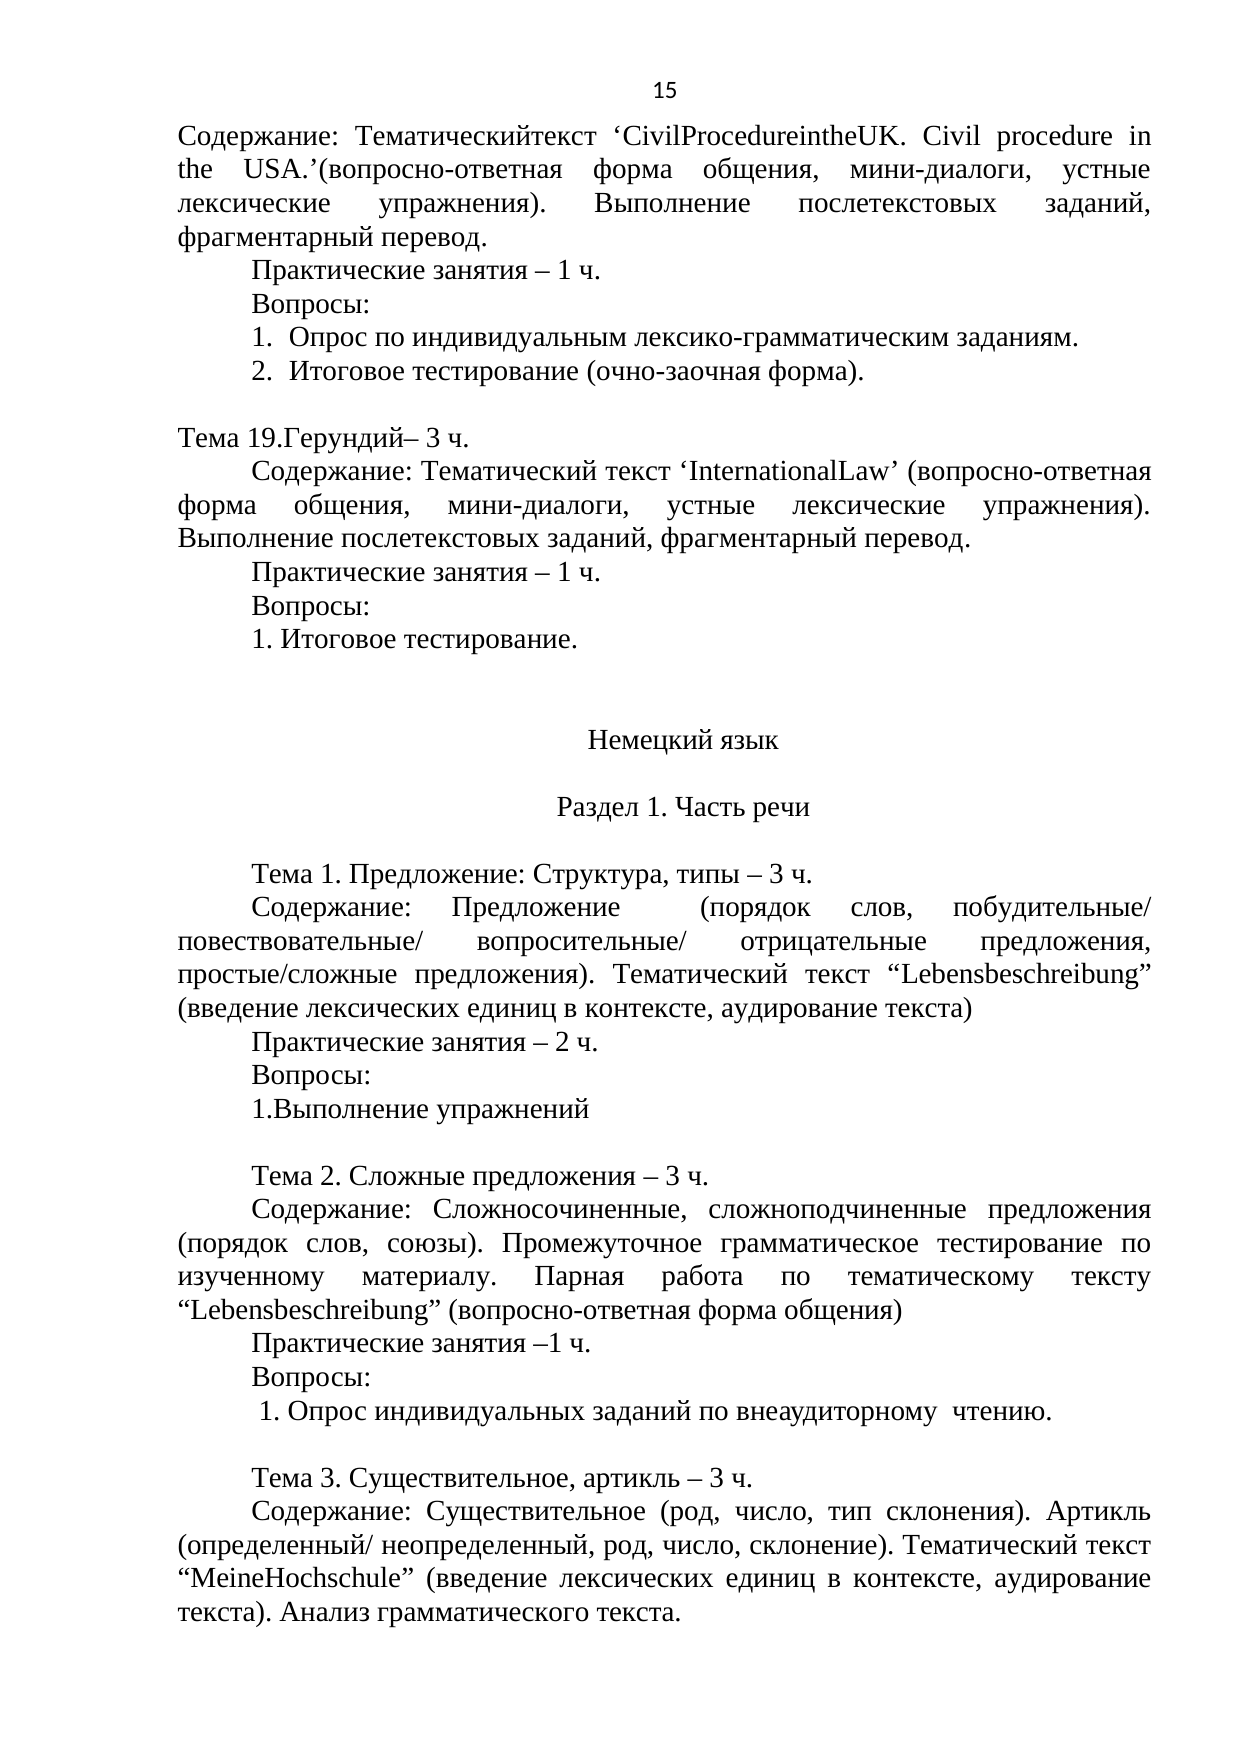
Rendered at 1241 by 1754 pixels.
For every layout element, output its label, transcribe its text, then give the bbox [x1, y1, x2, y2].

text Вопросы: [177, 286, 1152, 319]
text Вопросы: [177, 1057, 1152, 1091]
text 1.Выполнение упражнений [177, 1091, 1152, 1124]
text Тема 2. Сложные предложения – 3 ч. [177, 1158, 1152, 1191]
text Тема 1. Предложение: Структура, типы – 3 ч. [177, 856, 1152, 889]
list Опрос по индивидуальным лексико-грамматическим заданиям. [251, 319, 1152, 353]
text Практические занятия – 2 ч. [177, 1024, 1152, 1057]
text Содержание: Предложение (порядок слов, побудительные/ повествовательные/ вопросительные/ отрицательные предложения, простые/сложные предложения). Тематический текст “Lebensbeschreibung” (введение лексических единиц в контексте, аудирование текста) [177, 889, 1152, 1024]
text Содержание: Тематическийтекст ‘CivilProcedureintheUK. Civil procedure in the USA.’(вопросно-ответная форма общения, мини-диалоги, устные лексические упражнения). Выполнение послетекстовых заданий, фрагментарный перевод. [177, 118, 1152, 252]
list Итоговое тестирование (очно-заочная форма). [251, 353, 1152, 386]
text Вопросы: [177, 1359, 1152, 1393]
text Вопросы: [177, 588, 1152, 621]
text Тема 3. Существительное, артикль – 3 ч. [177, 1460, 1152, 1493]
text 1. Опрос индивидуальных заданий по внеаудиторному чтению. [177, 1393, 1152, 1426]
text Содержание: Сложносочиненные, сложноподчиненные предложения (порядок слов, союзы). Промежуточное грамматическое тестирование по изученному материалу. Парная работа по тематическому тексту “Lebensbeschreibung” (вопросно-ответная форма общения) [177, 1191, 1152, 1326]
text 1. Итоговое тестирование. [177, 621, 1152, 655]
text Содержание: Существительное (род, число, тип склонения). Артикль (определенный/ неопределенный, род, число, склонение). Тематический текст “MeineHochschule” (введение лексических единиц в контексте, аудирование текста). Анализ грамматического текста. [177, 1493, 1152, 1627]
text Практические занятия –1 ч. [177, 1326, 1152, 1359]
text Немецкий язык [215, 722, 1152, 755]
text Раздел 1. Часть речи [215, 789, 1152, 822]
text Тема 19.Герундий– 3 ч. [177, 420, 1152, 453]
text Практические занятия – 1 ч. [177, 554, 1152, 588]
text Практические занятия – 1 ч. [177, 252, 1152, 286]
text Содержание: Тематический текст ‘InternationalLaw’ (вопросно-ответная форма общения, мини-диалоги, устные лексические упражнения). Выполнение послетекстовых заданий, фрагментарный перевод. [177, 453, 1152, 554]
